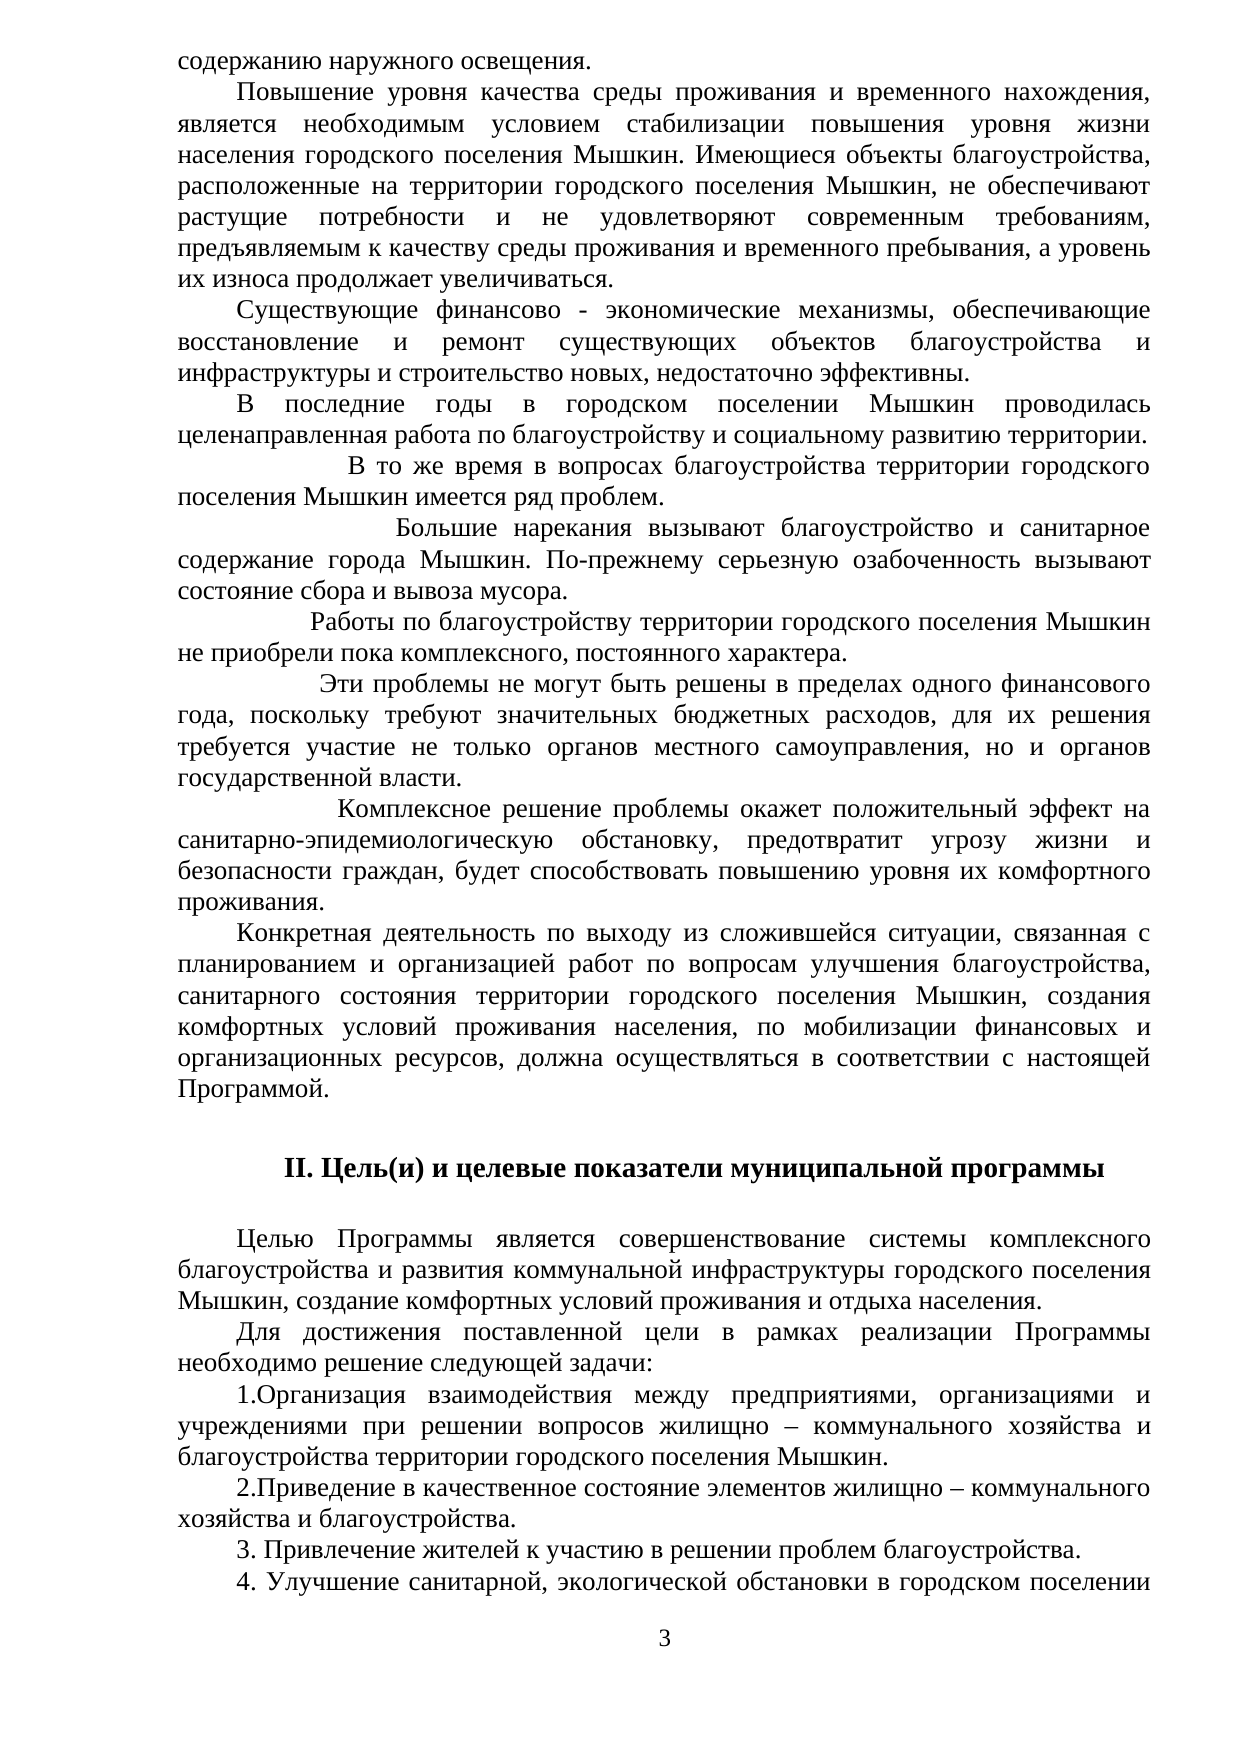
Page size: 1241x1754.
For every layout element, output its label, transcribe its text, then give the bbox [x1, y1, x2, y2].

text Целью Программы является совершенствование системы комплексного благоустройства и развития коммунальной инфраструктуры городского поселения Мышкин, создание комфортных условий проживания и отдыха населения. [177, 1222, 1152, 1315]
text В последние годы в городском поселении Мышкин проводилась целенаправленная работа по благоустройству и социальному развитию территории. [177, 387, 1152, 449]
text II. Цель(и) и целевые показатели муниципальной программы [177, 1150, 1152, 1183]
text 3. Привлечение жителей к участию в решении проблем благоустройства. [177, 1533, 1152, 1564]
text Конкретная деятельность по выходу из сложившейся ситуации, связанная с планированием и организацией работ по вопросам улучшения благоустройства, санитарного состояния территории городского поселения Мышкин, создания комфортных условий проживания населения, по мобилизации финансовых и организационных ресурсов, должна осуществляться в соответствии с настоящей Программой. [177, 916, 1152, 1103]
text Работы по благоустройству территории городского поселения Мышкин не приобрели пока комплексного, постоянного характера. [177, 605, 1152, 667]
text 1.Организация взаимодействия между предприятиями, организациями и учреждениями при решении вопросов жилищно – коммунального хозяйства и благоустройства территории городского поселения Мышкин. [177, 1378, 1152, 1471]
text Комплексное решение проблемы окажет положительный эффект на санитарно-эпидемиологическую обстановку, предотвратит угрозу жизни и безопасности граждан, будет способствовать повышению уровня их комфортного проживания. [177, 792, 1152, 916]
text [177, 44, 1152, 76]
text Для достижения поставленной цели в рамках реализации Программы необходимо решение следующей задачи: [177, 1315, 1152, 1378]
text Повышение уровня качества среды проживания и временного нахождения, является необходимым условием стабилизации повышения уровня жизни населения городского поселения Мышкин. Имеющиеся объекты благоустройства, расположенные на территории городского поселения Мышкин, не обеспечивают растущие потребности и не удовлетворяют современным требованиям, предъявляемым к качеству среды проживания и временного пребывания, а уровень их износа продолжает увеличиваться. [177, 76, 1152, 293]
text 2.Приведение в качественное состояние элементов жилищно – коммунального хозяйства и благоустройства. [177, 1471, 1152, 1533]
text Большие нарекания вызывают благоустройство и санитарное содержание города Мышкин. По-прежнему серьезную озабоченность вызывают состояние сбора и вывоза мусора. [177, 512, 1152, 605]
text Существующие финансово - экономические механизмы, обеспечивающие восстановление и ремонт существующих объектов благоустройства и инфраструктуры и строительство новых, недостаточно эффективны. [177, 293, 1152, 387]
text В то же время в вопросах благоустройства территории городского поселения Мышкин имеется ряд проблем. [177, 449, 1152, 512]
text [177, 1564, 1152, 1596]
text Эти проблемы не могут быть решены в пределах одного финансового года, поскольку требуют значительных бюджетных расходов, для их решения требуется участие не только органов местного самоуправления, но и органов государственной власти. [177, 667, 1152, 792]
